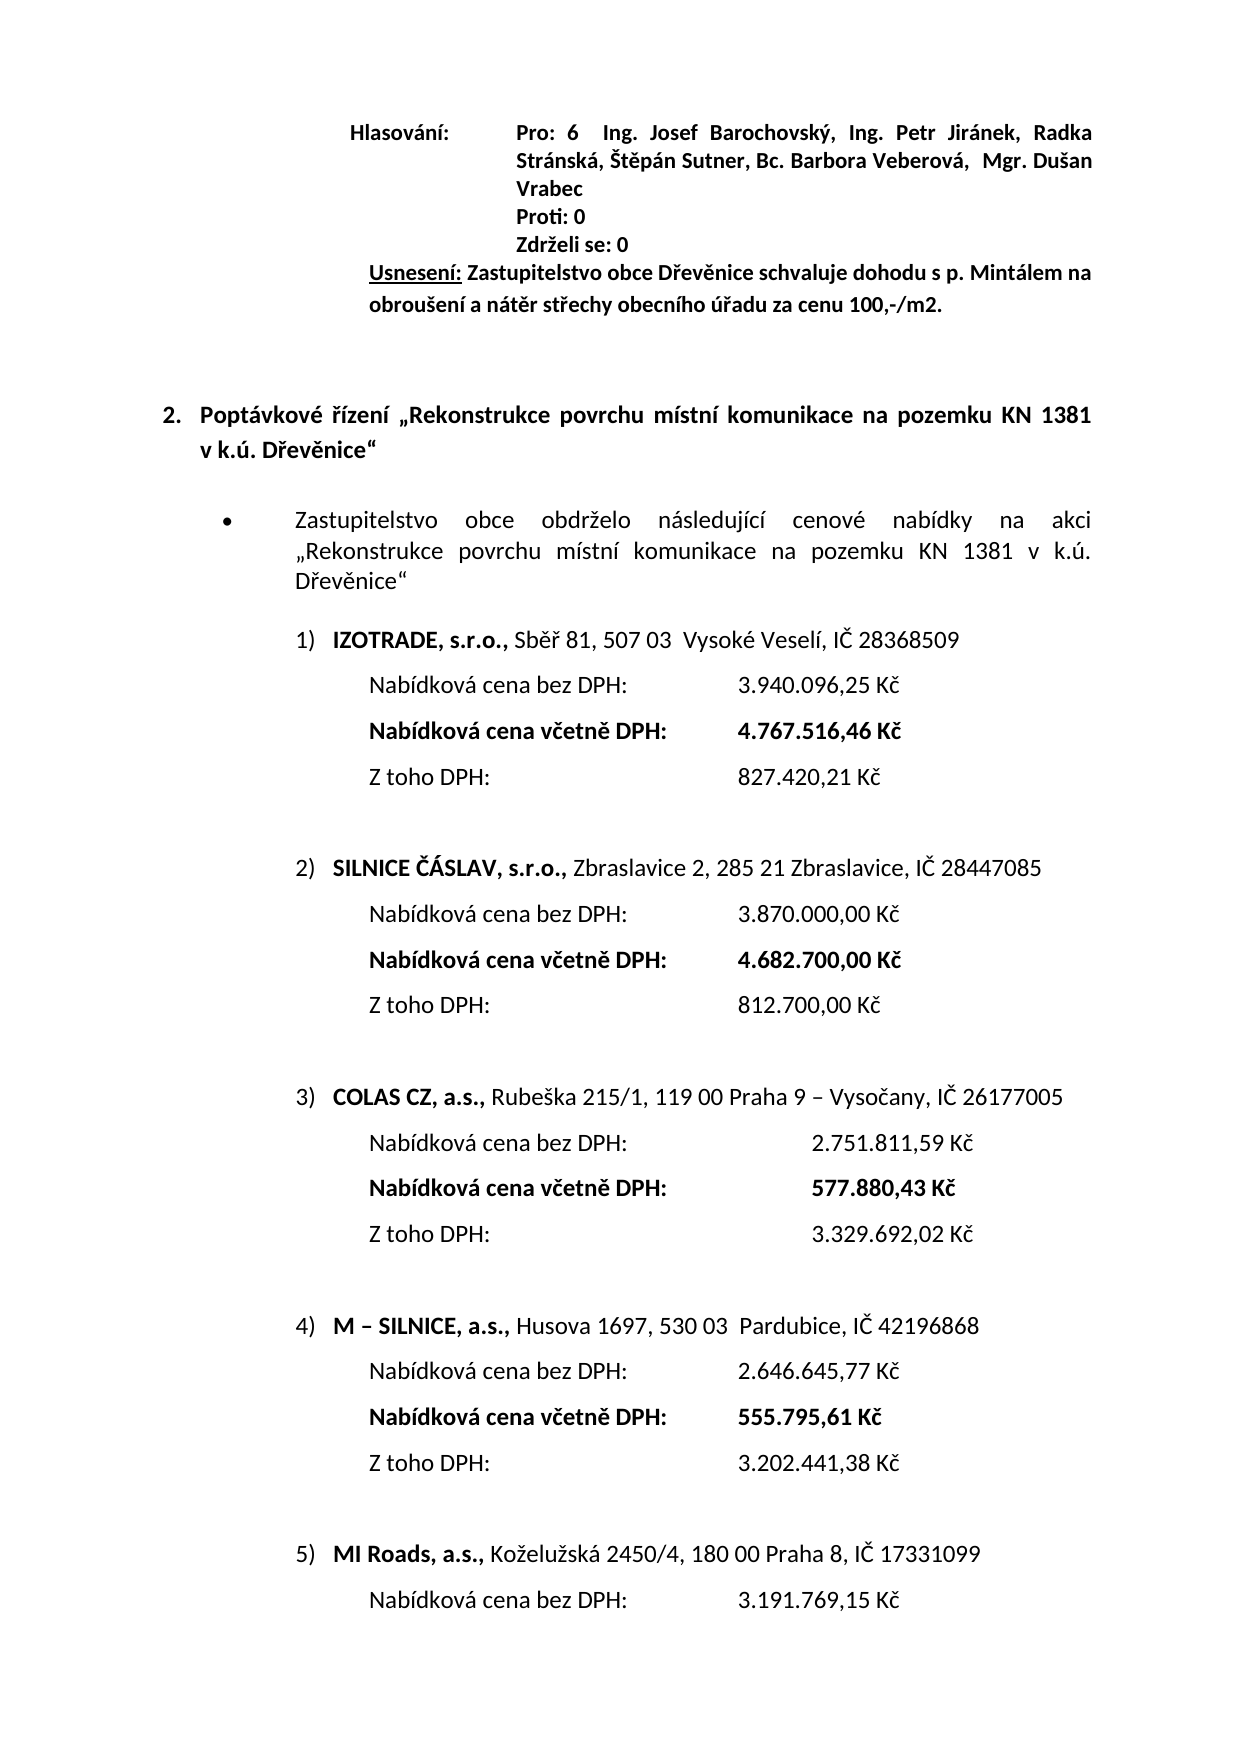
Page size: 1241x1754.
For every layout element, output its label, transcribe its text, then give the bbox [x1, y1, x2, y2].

list Poptávkové řízení „Rekonstrukce povrchu místní komunikace na pozemku KN 1381 v k.ú. Dřevěnice“ [162, 399, 1092, 465]
text Nabídková cena včetně DPH: 577.880,43 Kč [333, 1173, 1092, 1203]
text Z toho DPH: 812.700,00 Kč [333, 990, 1092, 1020]
text Z toho DPH: 3.329.692,02 Kč [333, 1218, 1092, 1249]
list Usnesení: Zastupitelstvo obce Dřevěnice schvaluje dohodu s p. Mintálem na obroušení a nátěr střechy obecního úřadu za cenu 100,-/m2. [369, 258, 1092, 318]
list MI Roads, a.s., Koželužská 2450/4, 180 00 Praha 8, IČ 17331099 [295, 1538, 1092, 1569]
list SILNICE ČÁSLAV, s.r.o., Zbraslavice 2, 285 21 Zbraslavice, IČ 28447085 [295, 852, 1092, 883]
list Nabídková cena bez DPH: 2.646.645,77 Kč [333, 1356, 1092, 1386]
list Hlasování: Pro: 6 Ing. Josef Barochovský, Ing. Petr Jiránek, Radka Stránská, Štěpán Sutner, Bc. Barbora Veberová, Mgr. Dušan Vrabec [350, 118, 1092, 202]
text Nabídková cena včetně DPH: 4.767.516,46 Kč [333, 715, 1092, 746]
text Zdrželi se: 0 [442, 230, 1092, 258]
list M – SILNICE, a.s., Husova 1697, 530 03 Pardubice, IČ 42196868 [295, 1310, 1092, 1340]
text Nabídková cena včetně DPH: 4.682.700,00 Kč [333, 944, 1092, 974]
text Proti: 0 [442, 202, 1092, 230]
list Nabídková cena včetně DPH: 555.795,61 Kč [333, 1401, 1092, 1432]
text Nabídková cena bez DPH: 2.751.811,59 Kč [333, 1127, 1092, 1157]
list IZOTRADE, s.r.o., Sběř 81, 507 03 Vysoké Veselí, IČ 28368509 [295, 624, 1092, 654]
list • Zastupitelstvo obce obdrželo následující cenové nabídky na akci „Rekonstrukce povrchu místní komunikace na pozemku KN 1381 v k.ú. Dřevěnice“ [221, 504, 1092, 596]
list COLAS CZ, a.s., Rubeška 215/1, 119 00 Praha 9 – Vysočany, IČ 26177005 [295, 1081, 1092, 1112]
list Z toho DPH: 3.202.441,38 Kč [333, 1447, 1092, 1477]
text Nabídková cena bez DPH: 3.940.096,25 Kč [333, 669, 1092, 700]
text Nabídková cena bez DPH: 3.870.000,00 Kč [333, 898, 1092, 929]
list Nabídková cena bez DPH: 3.191.769,15 Kč [333, 1584, 1092, 1615]
text Z toho DPH: 827.420,21 Kč [333, 761, 1092, 792]
